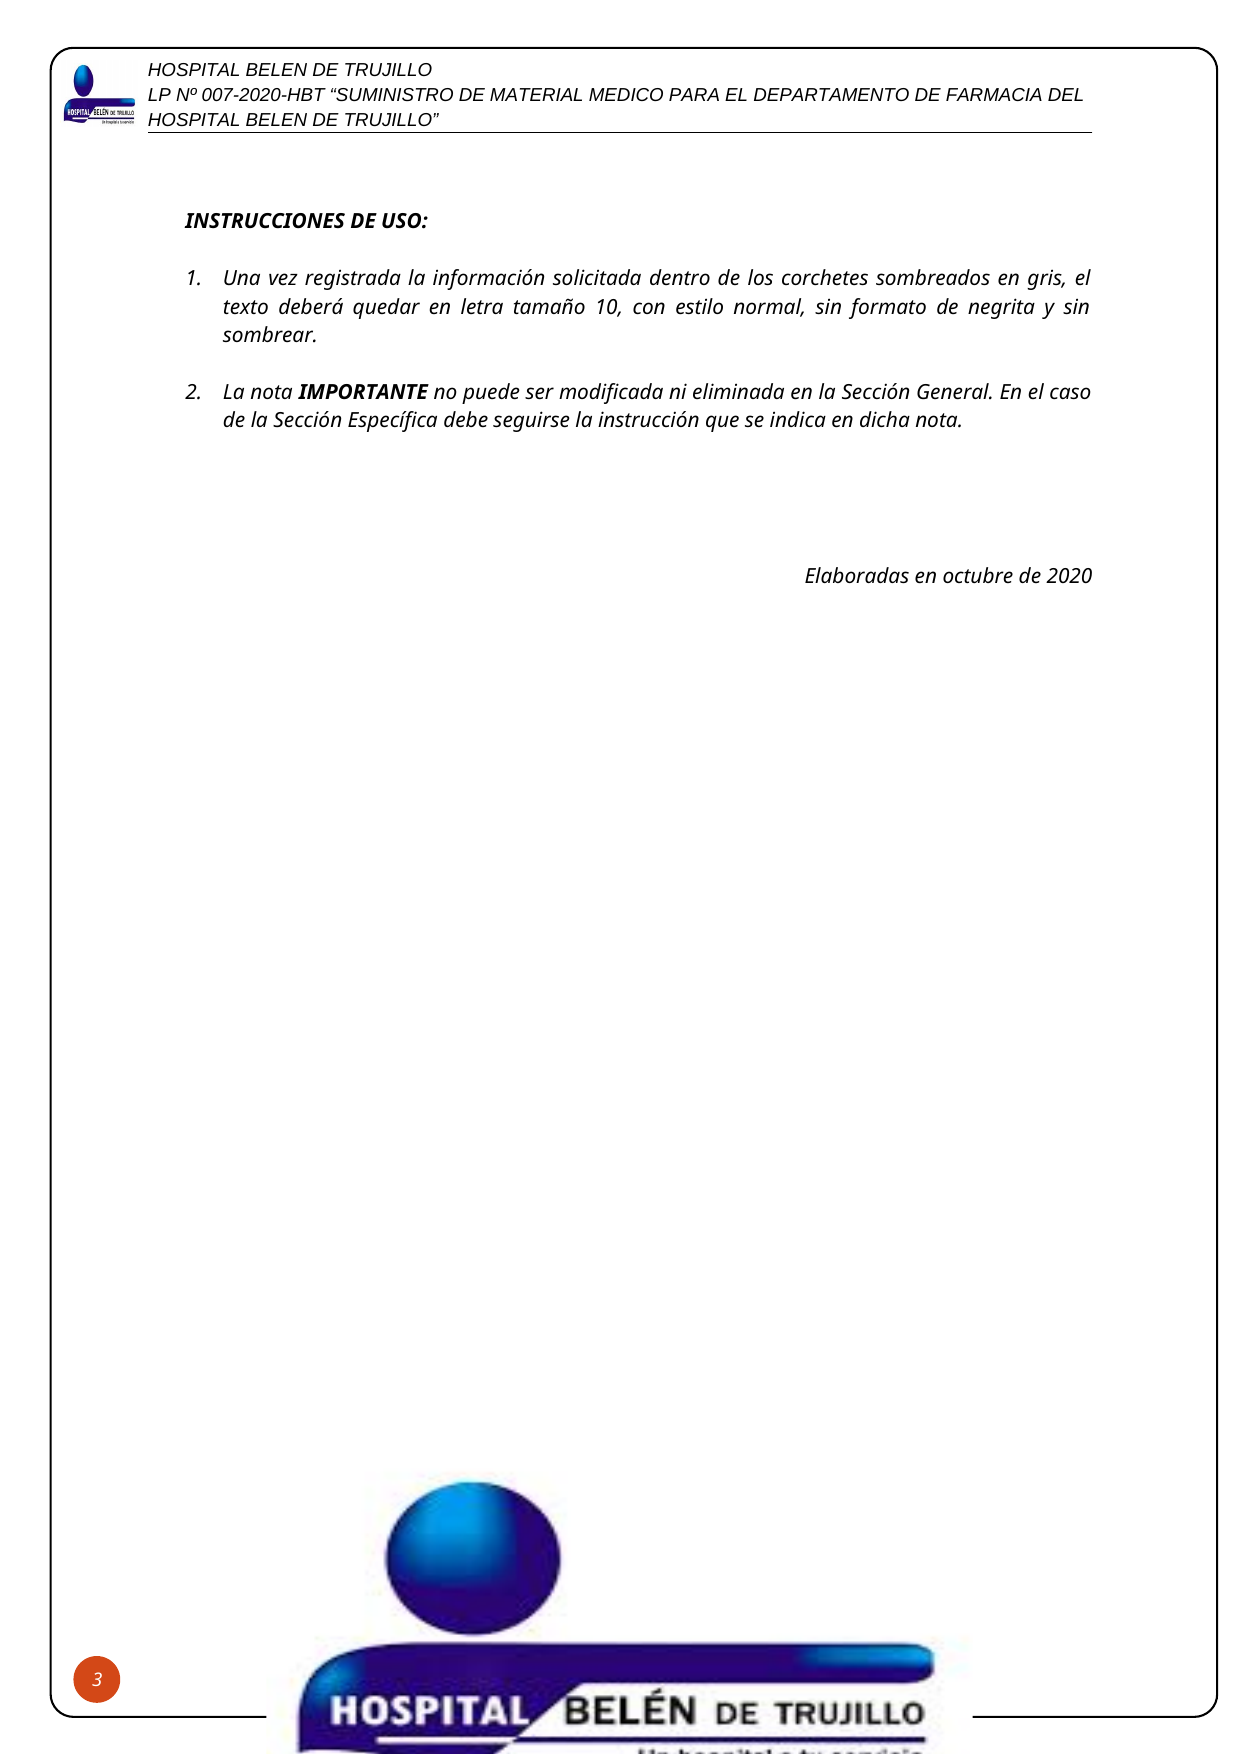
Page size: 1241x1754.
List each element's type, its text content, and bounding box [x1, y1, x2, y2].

list Una vez registrada la información solicitada dentro de los corchetes sombreados en gris, el texto deberá quedar en letra tamaño 10, con estilo normal, sin formato de negrita y sin sombrear. [185, 263, 1092, 349]
picture [60, 60, 139, 127]
text INSTRUCCIONES DE USO: [185, 206, 1092, 235]
text Elaboradas en octubre de 2020 [748, 562, 1092, 590]
list La nota IMPORTANTE no puede ser modificada ni eliminada en la Sección General. En el caso de la Sección Específica debe seguirse la instrucción que se indica en dicha nota. [185, 377, 1092, 434]
picture [266, 1455, 973, 1754]
